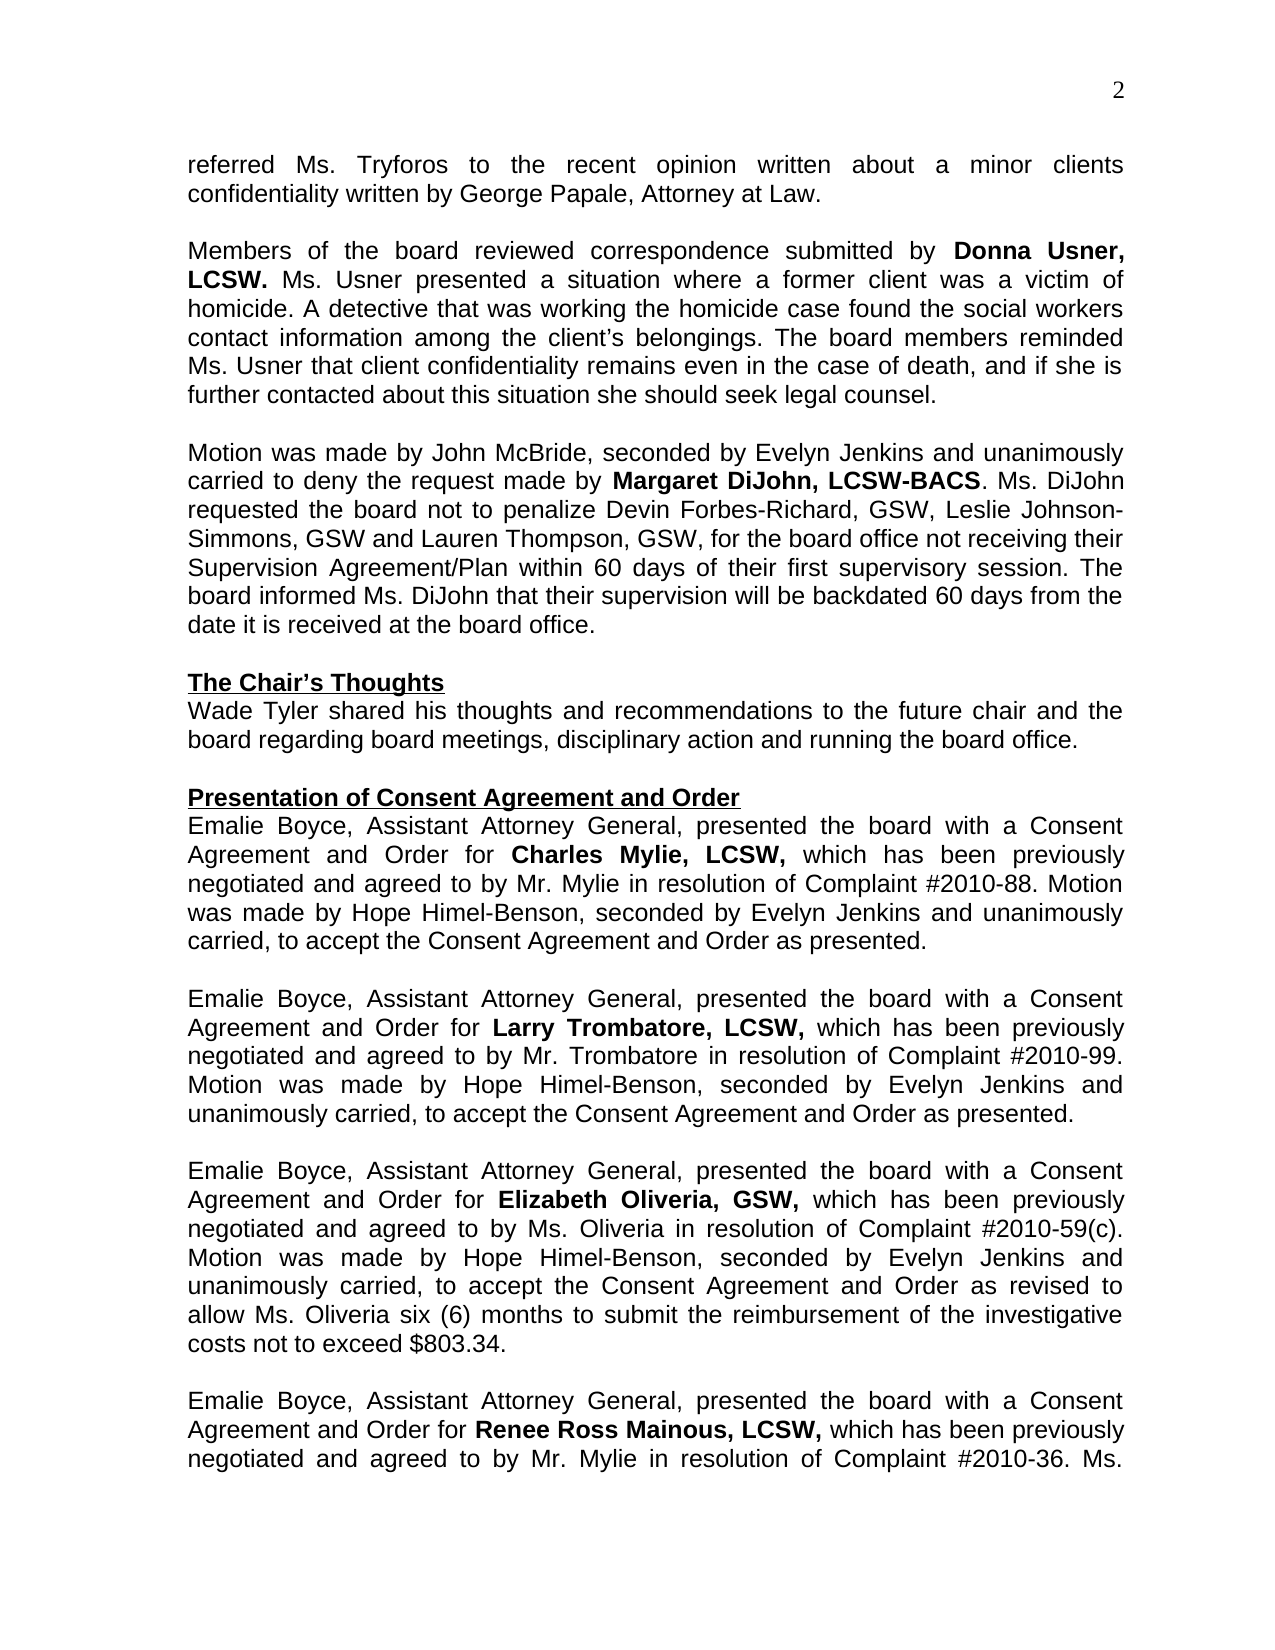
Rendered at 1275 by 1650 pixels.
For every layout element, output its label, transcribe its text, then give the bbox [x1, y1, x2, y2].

text Presentation of Consent Agreement and Order [187, 782, 1125, 811]
text Emalie Boyce, Assistant Attorney General, presented the board with a Consent Agreement and Order for Larry Trombatore, LCSW, which has been previously negotiated and agreed to by Mr. Trombatore in resolution of Complaint #2010-99. Motion was made by Hope Himel-Benson, seconded by Evelyn Jenkins and unanimously carried, to accept the Consent Agreement and Order as presented. [187, 984, 1125, 1127]
text Emalie Boyce, Assistant Attorney General, presented the board with a Consent Agreement and Order for Elizabeth Oliveria, GSW, which has been previously negotiated and agreed to by Ms. Oliveria in resolution of Complaint #2010-59(c). Motion was made by Hope Himel-Benson, seconded by Evelyn Jenkins and unanimously carried, to accept the Consent Agreement and Order as revised to allow Ms. Oliveria six (6) months to submit the reimbursement of the investigative costs not to exceed $803.34. [187, 1156, 1125, 1357]
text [187, 1386, 1125, 1472]
text Motion was made by John McBride, seconded by Evelyn Jenkins and unanimously carried to deny the request made by Margaret DiJohn, LCSW-BACS. Ms. DiJohn requested the board not to penalize Devin Forbes-Richard, GSW, Leslie Johnson-Simmons, GSW and Lauren Thompson, GSW, for the board office not receiving their Supervision Agreement/Plan within 60 days of their first supervisory session. The board informed Ms. DiJohn that their supervision will be backdated 60 days from the date it is received at the board office. [187, 437, 1125, 639]
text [187, 150, 1125, 207]
text Emalie Boyce, Assistant Attorney General, presented the board with a Consent Agreement and Order for Charles Mylie, LCSW, which has been previously negotiated and agreed to by Mr. Mylie in resolution of Complaint #2010-88. Motion was made by Hope Himel-Benson, seconded by Evelyn Jenkins and unanimously carried, to accept the Consent Agreement and Order as presented. [187, 811, 1125, 955]
text The Chair’s Thoughts [187, 667, 1125, 696]
text Wade Tyler shared his thoughts and recommendations to the future chair and the board regarding board meetings, disciplinary action and running the board office. [187, 696, 1125, 754]
text Members of the board reviewed correspondence submitted by Donna Usner, LCSW. Ms. Usner presented a situation where a former client was a victim of homicide. A detective that was working the homicide case found the social workers contact information among the client’s belongings. The board members reminded Ms. Usner that client confidentiality remains even in the case of death, and if she is further contacted about this situation she should seek legal counsel. [187, 236, 1125, 409]
